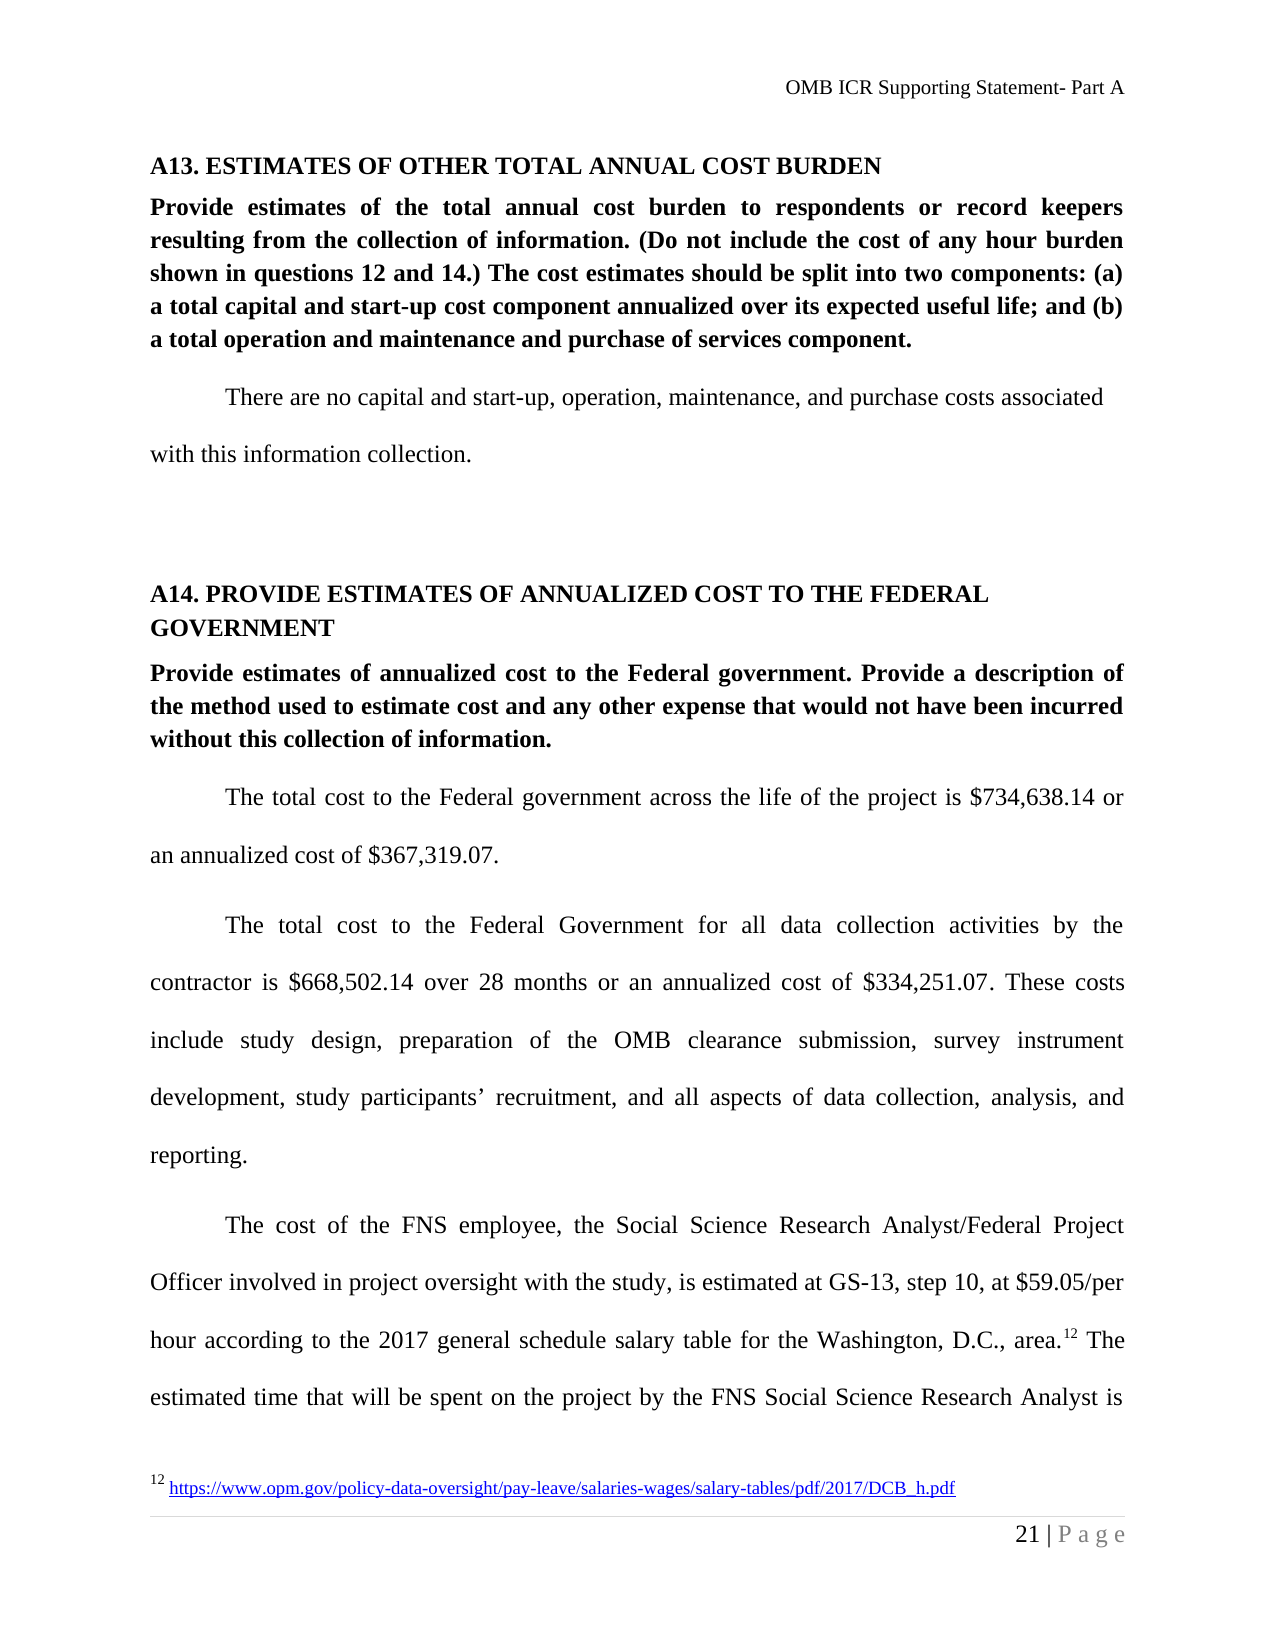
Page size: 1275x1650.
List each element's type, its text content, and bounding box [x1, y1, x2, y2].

text The total cost to the Federal Government for all data collection activities by the contractor is $668,502.14 over 28 months or an annualized cost of $334,251.07. These costs include study design, preparation of the OMB clearance submission, survey instrument development, study participants’ recruitment, and all aspects of data collection, analysis, and reporting. [150, 910, 1125, 1168]
text The total cost to the Federal government across the life of the project is $734,638.14 or an annualized cost of $367,319.07. [150, 782, 1125, 868]
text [150, 1210, 1125, 1411]
subtitle A13. ESTIMATES OF OTHER TOTAL ANNUAL COST BURDEN [150, 151, 1125, 179]
text Provide estimates of the total annual cost burden to respondents or record keepers resulting from the collection of information. (Do not include the cost of any hour burden shown in questions 12 and 14.) The cost estimates should be split into two components: (a) a total capital and start-up cost component annualized over its expected useful life; and (b) a total operation and maintenance and purchase of services component. [150, 192, 1125, 353]
text Provide estimates of annualized cost to the Federal government. Provide a description of the method used to estimate cost and any other expense that would not have been incurred without this collection of information. [150, 658, 1125, 753]
subtitle A14. PROVIDE ESTIMATES OF ANNUALIZED COST TO THE FEDERAL GOVERNMENT [150, 579, 1125, 641]
text There are no capital and start-up, operation, maintenance, and purchase costs associated with this information collection. [150, 382, 1125, 468]
